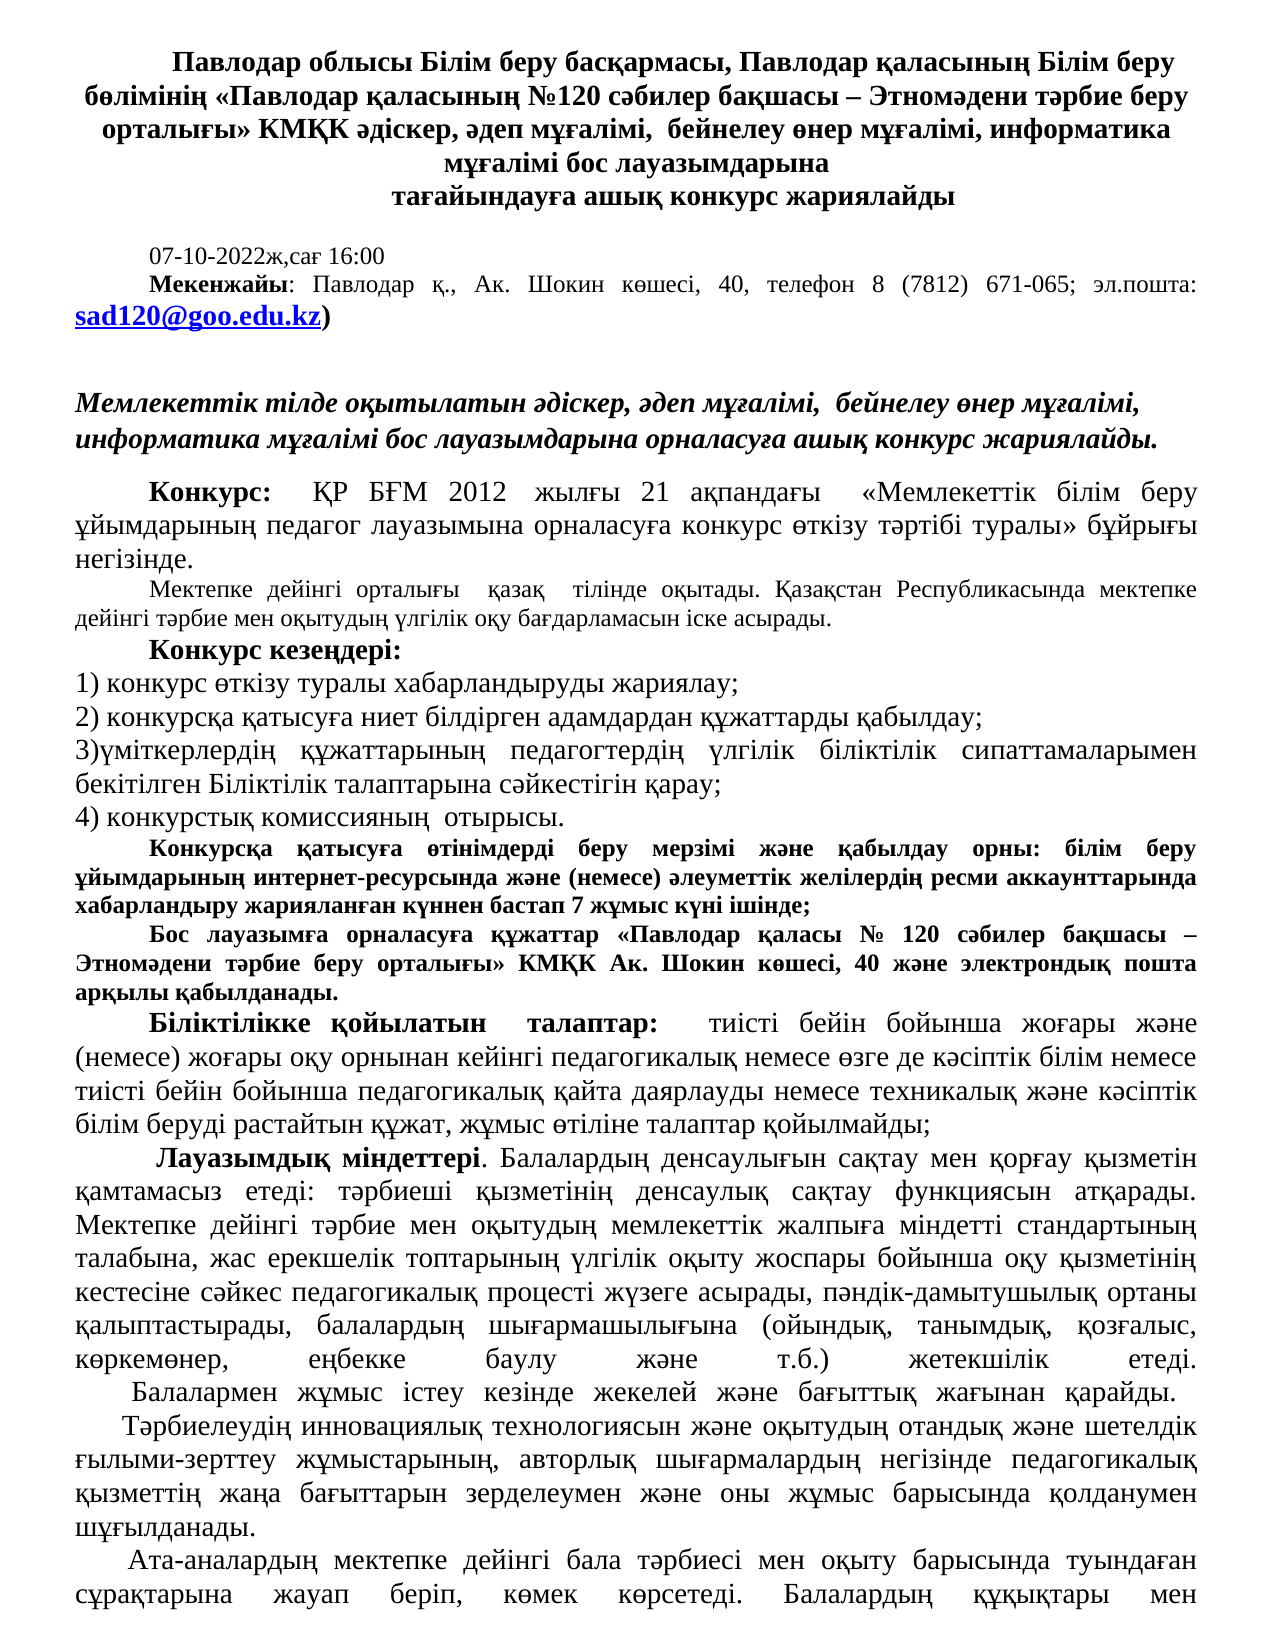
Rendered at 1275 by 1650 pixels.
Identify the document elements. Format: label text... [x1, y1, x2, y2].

text 4) конкурстық комиссияның отырысы. [75, 799, 1198, 833]
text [75, 1140, 1198, 1609]
text Мектепке дейінгі орталығы қазақ тілінде оқытады. Қазақстан Республикасында мектепке дейінгі тәрбие мен оқытудың үлгілік оқу бағдарламасын іске асырады. [75, 574, 1198, 632]
text 2) конкурсқа қатысуға ниет білдірген адамдардан құжаттарды қабылдау; [75, 699, 1198, 732]
text Бос лауазымға орналасуға құжаттар «Павлодар қаласы № 120 сәбилер бақшасы – Этномәдени тәрбие беру орталығы» КМҚК Ак. Шокин көшесі, 40 және электрондық пошта арқылы қабылданады. [75, 919, 1198, 1006]
text 1) конкурс өткізу туралы хабарландыруды жариялау; [75, 665, 1198, 699]
text Конкурс: ҚР БҒМ 2012 жылғы 21 ақпандағы «Мемлекеттік білім беру ұйымдарының педагог лауазымына орналасуға конкурс өткізу тәртібі туралы» бұйрығы негізінде. [75, 474, 1198, 574]
text Конкурс кезеңдері: [75, 632, 1198, 665]
text 07-10-2022ж,сағ 16:00 [75, 241, 1198, 269]
text Мекенжайы: Павлодар қ., Ак. Шокин көшесі, 40, телефон 8 (7812) 671-065; эл.пошта: sad120@goo.edu.kz) [75, 269, 1198, 332]
text Мемлекеттік тілде оқытылатын әдіскер, әдеп мұғалімі, бейнелеу өнер мұғалімі, информатика мұғалімі бос лауазымдарына орналасуға ашық конкурс жариялайды. [75, 385, 1198, 454]
text Павлодар облысы Білім беру басқармасы, Павлодар қаласының Білім беру бөлімінің «Павлодар қаласының №120 сәбилер бақшасы – Этномәдени тәрбие беру орталығы» КМҚК әдіскер, әдеп мұғалімі, бейнелеу өнер мұғалімі, информатика мұғалімі бос лауазымдарына [75, 44, 1198, 178]
text 3)үміткерлердің құжаттарының педагогтердің үлгілік біліктілік сипаттамаларымен бекітілген Біліктілік талаптарына сәйкестігін қарау; [75, 732, 1198, 799]
text тағайындауға ашық конкурс жариялайды [75, 178, 1198, 212]
text Конкурсқа қатысуға өтінімдерді беру мерзімі және қабылдау орны: білім беру ұйымдарының интернет-ресурсында және (немесе) әлеуметтік желілердің ресми аккаунттарында хабарландыру жарияланған күннен бастап 7 жұмыс күні ішінде; [75, 833, 1198, 919]
text Біліктілікке қойылатын талаптар: тиісті бейін бойынша жоғары және (немесе) жоғары оқу орнынан кейінгі педагогикалық немесе өзге де кәсіптік білім немесе тиісті бейін бойынша педагогикалық қайта даярлауды немесе техникалық және кәсіптік білім беруді растайтын құжат, жұмыс өтіліне талаптар қойылмайды; [75, 1006, 1198, 1140]
